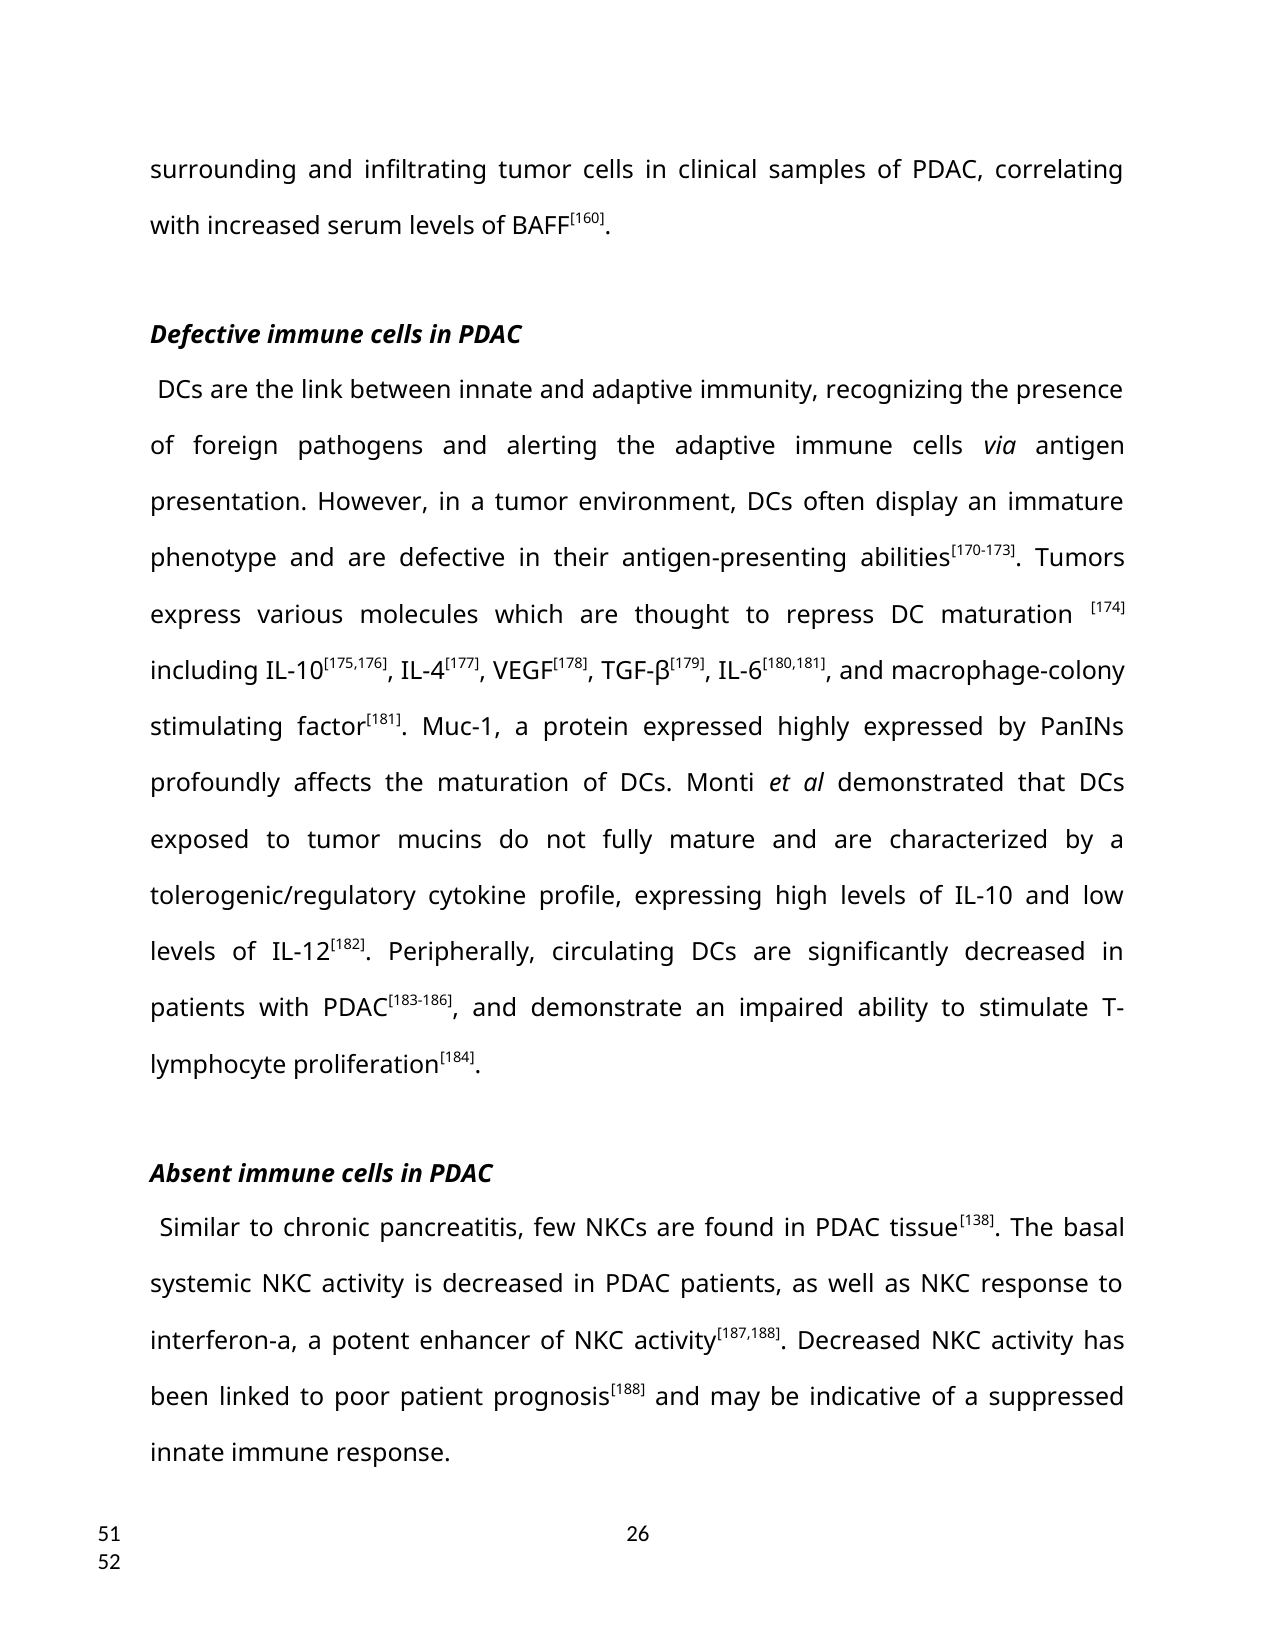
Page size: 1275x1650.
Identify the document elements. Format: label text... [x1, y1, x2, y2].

text Similar to chronic pancreatitis, few NKCs are found in PDAC tissue[138]. The basal systemic NKC activity is decreased in PDAC patients, as well as NKC response to interferon-a, a potent enhancer of NKC activity[187,188]. Decreased NKC activity has been linked to poor patient prognosis[188] and may be indicative of a suppressed innate immune response. [150, 1208, 1125, 1471]
text Defective immune cells in PDAC [150, 315, 1125, 353]
text DCs are the link between innate and adaptive immunity, recognizing the presence of foreign pathogens and alerting the adaptive immune cells via antigen presentation. However, in a tumor environment, DCs often display an immature phenotype and are defective in their antigen-presenting abilities[170-173]. Tumors express various molecules which are thought to repress DC maturation [174] including IL-10[175,176], IL-4[177], VEGF[178], TGF-β[179], IL-6[180,181], and macrophage-colony stimulating factor[181]. Muc-1, a protein expressed highly expressed by PanINs profoundly affects the maturation of DCs. Monti et al demonstrated that DCs exposed to tumor mucins do not fully mature and are characterized by a tolerogenic/regulatory cytokine profile, expressing high levels of IL-10 and low levels of IL-12[182]. Peripherally, circulating DCs are significantly decreased in patients with PDAC[183-186], and demonstrate an impaired ability to stimulate T-lymphocyte proliferation[184]. [150, 370, 1125, 1082]
text Absent immune cells in PDAC [150, 1154, 1125, 1191]
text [150, 150, 1125, 244]
